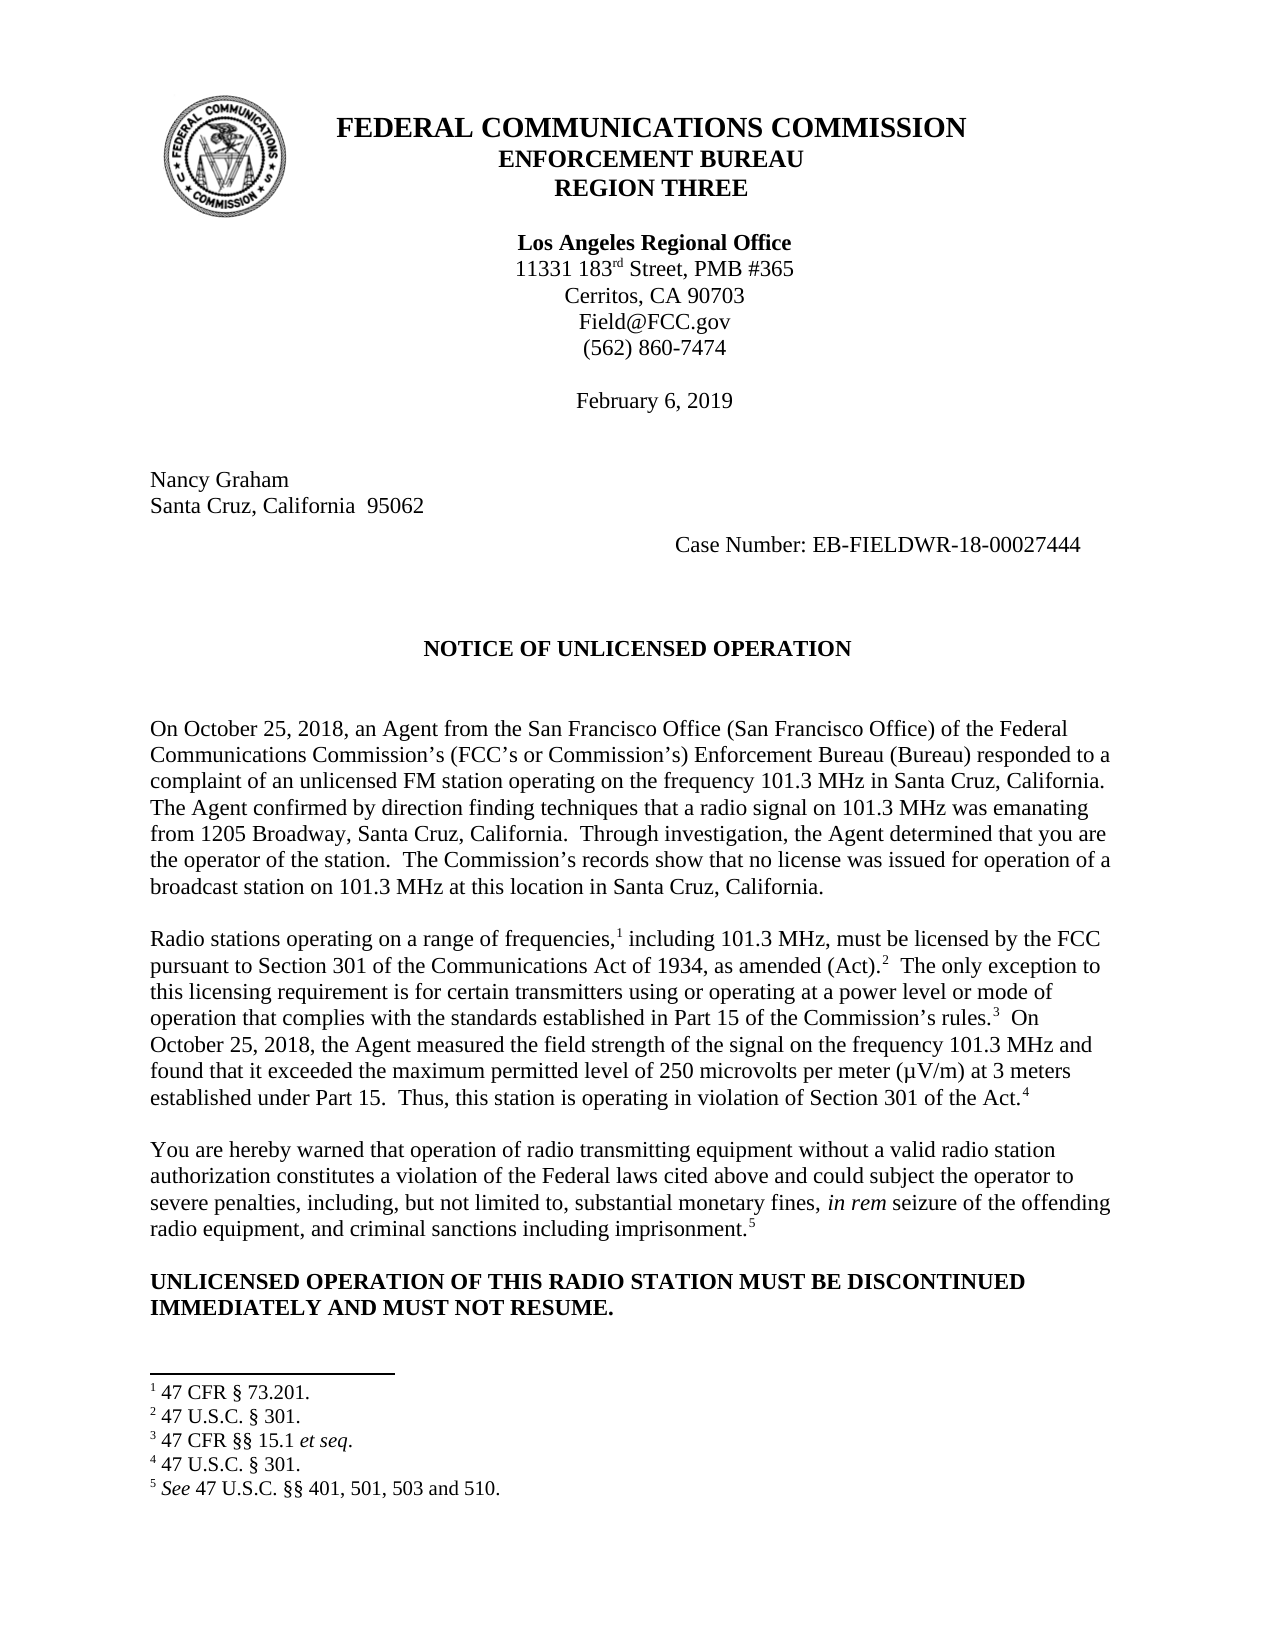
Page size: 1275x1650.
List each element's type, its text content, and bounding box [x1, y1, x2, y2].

text Cerritos, CA 90703 [319, 282, 990, 308]
text You are hereby warned that operation of radio transmitting equipment without a valid radio station authorization constitutes a violation of the Federal laws cited above and could subject the operator to severe penalties, including, but not limited to, substantial monetary fines, in rem seizure of the offending radio equipment, and criminal sanctions including imprisonment. [150, 1136, 1125, 1242]
text FEDERAL COMMUNICATIONS COMMISSION [319, 110, 984, 144]
text 11331 183rd Street, PMB #365 [184, 255, 1125, 282]
text ENFORCEMENT BUREAU REGION THREE [482, 144, 821, 201]
picture [162, 92, 289, 220]
text Radio stations operating on a range of frequencies, including 101.3 MHz, must be licensed by the FCC pursuant to Section 301 of the Communications Act of 1934, as amended (Act). The only exception to this licensing requirement is for certain transmitters using or operating at a power level or mode of operation that complies with the standards established in Part 15 of the Commission’s rules. On October 25, 2018, the Agent measured the field strength of the signal on the frequency 101.3 MHz and found that it exceeded the maximum permitted level of 250 microvolts per meter (µV/m) at 3 meters established under Part 15. Thus, this station is operating in violation of Section 301 of the Act. [150, 925, 1125, 1110]
text Field@FCC.gov [319, 308, 990, 334]
text (562) 860-7474 [319, 334, 990, 361]
text On October 25, 2018, an Agent from the San Francisco Office (San Francisco Office) of the Federal Communications Commission’s (FCC’s or Commission’s) Enforcement Bureau (Bureau) responded to a complaint of an unlicensed FM station operating on the frequency 101.3 MHz in Santa Cruz, California. The Agent confirmed by direction finding techniques that a radio signal on 101.3 MHz was emanating from 1205 Broadway, Santa Cruz, California. Through investigation, the Agent determined that you are the operator of the station. The Commission’s records show that no license was issued for operation of a broadcast station on 101.3 MHz at this location in Santa Cruz, California. [150, 714, 1125, 899]
text UNLICENSED OPERATION OF THIS RADIO STATION MUST BE DISCONTINUED IMMEDIATELY AND MUST NOT RESUME. [150, 1268, 1125, 1321]
text Nancy Graham [150, 466, 1125, 493]
text NOTICE OF UNLICENSED OPERATION [150, 636, 1125, 662]
text February 6, 2019 [319, 387, 990, 413]
text Case Number: EB-FIELDWR-18-00027444 [150, 531, 1125, 558]
text Santa Cruz, California 95062 [150, 493, 1125, 519]
text Los Angeles Regional Office [319, 229, 989, 255]
